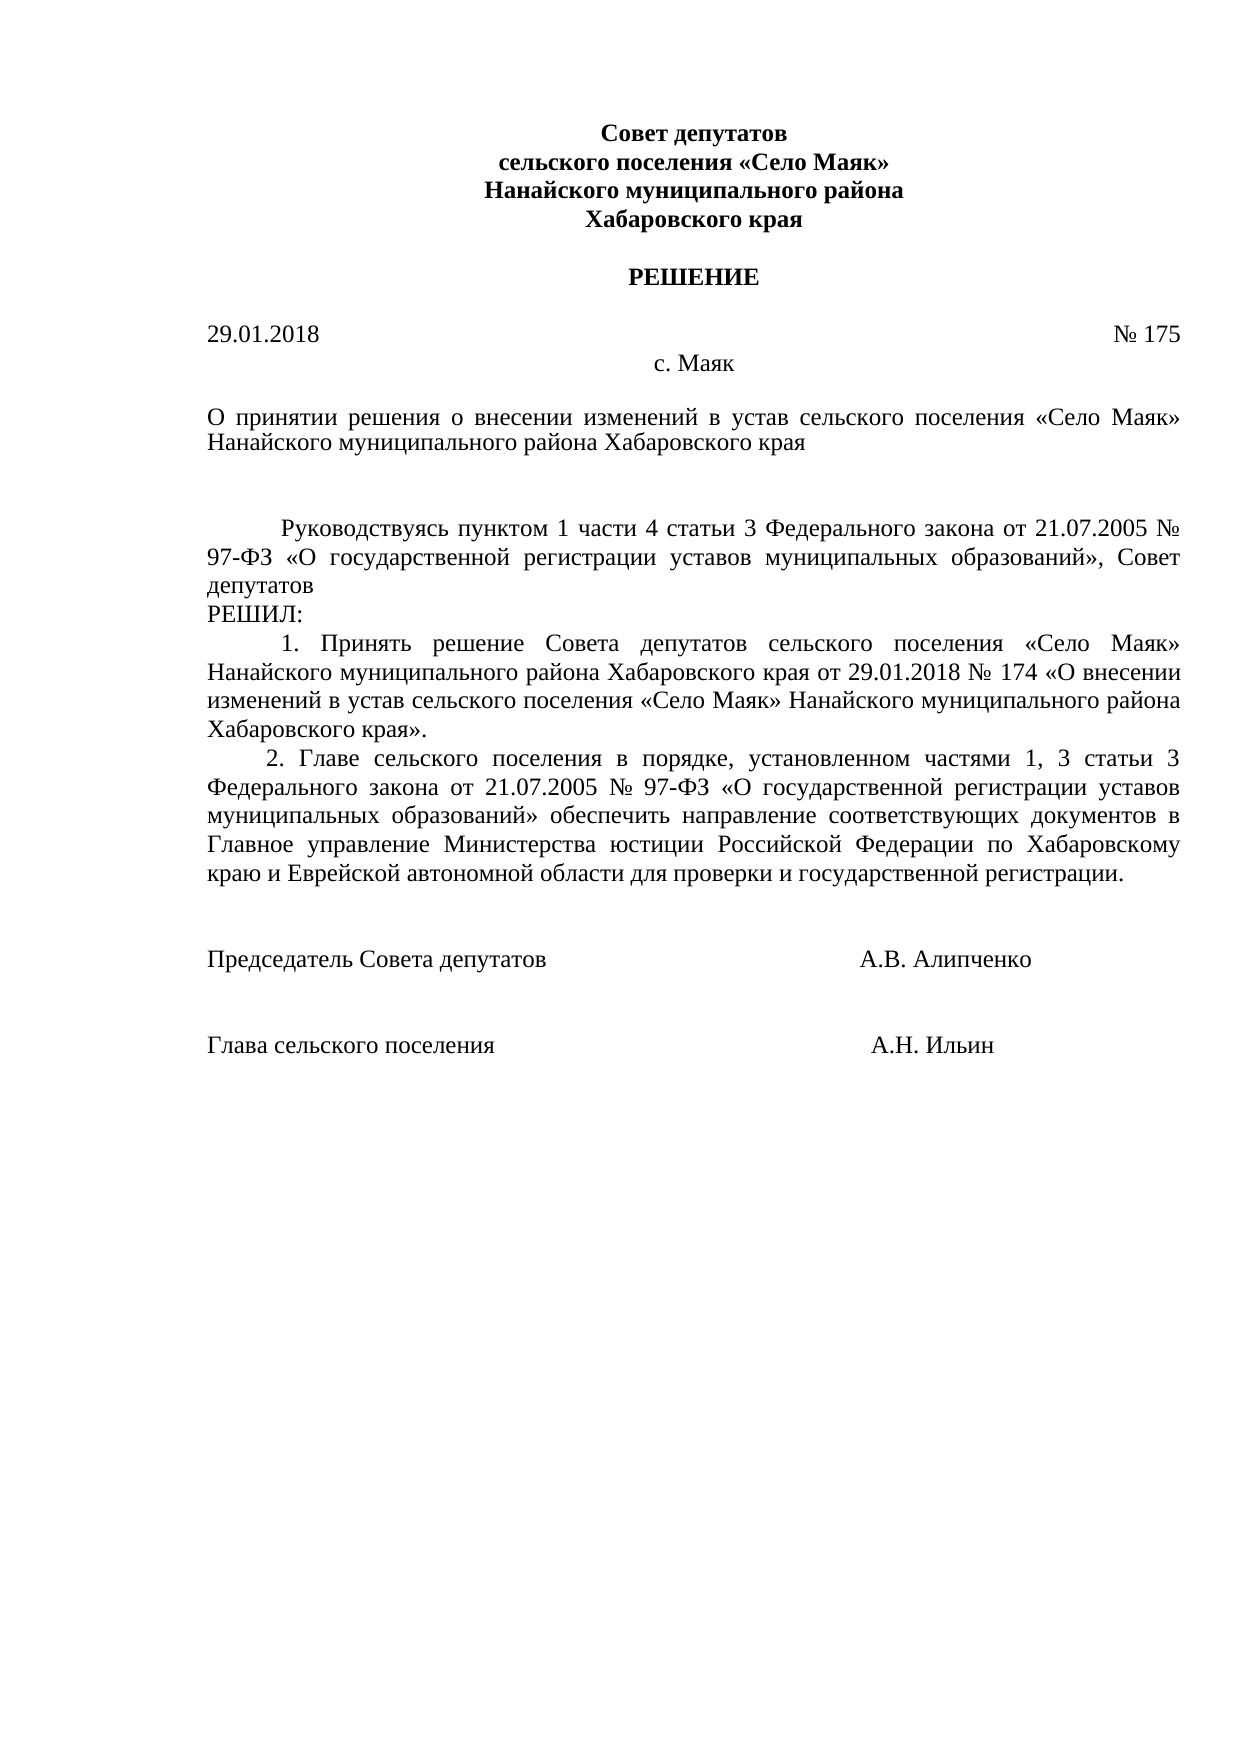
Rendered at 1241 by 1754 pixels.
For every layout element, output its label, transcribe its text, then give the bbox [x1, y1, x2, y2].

text Председатель Совета депутатов А.В. Алипченко [207, 944, 1181, 973]
text Хабаровского края [207, 204, 1181, 233]
text Руководствуясь пунктом 1 части 4 статьи 3 Федерального закона от 21.07.2005 № 97-ФЗ «О государственной регистрации уставов муниципальных образований», Совет депутатов [207, 513, 1181, 599]
text РЕШИЛ: [207, 599, 1181, 628]
text 2. Главе сельского поселения в порядке, установленном частями 1, 3 статьи 3 Федерального закона от 21.07.2005 № 97-ФЗ «О государственной регистрации уставов муниципальных образований» обеспечить направление соответствующих документов в Главное управление Министерства юстиции Российской Федерации по Хабаровскому краю и Еврейской автономной области для проверки и государственной регистрации. [207, 743, 1181, 887]
text сельского поселения «Село Маяк» [207, 147, 1181, 176]
text О принятии решения о внесении изменений в устав сельского поселения «Село Маяк» Нанайского муниципального района Хабаровского края [207, 406, 1181, 456]
text РЕШЕНИЕ [207, 262, 1181, 291]
text с. Маяк [207, 348, 1181, 377]
text Нанайского муниципального района [207, 176, 1181, 204]
text 29.01.2018 № 175 [207, 319, 1181, 348]
text 1. Принять решение Совета депутатов сельского поселения «Село Маяк» Нанайского муниципального района Хабаровского края от 29.01.2018 № 174 «О внесении изменений в устав сельского поселения «Село Маяк» Нанайского муниципального района Хабаровского края». [207, 628, 1181, 743]
text Глава сельского поселения А.Н. Ильин [207, 1031, 1181, 1059]
text Совет депутатов [207, 118, 1181, 147]
